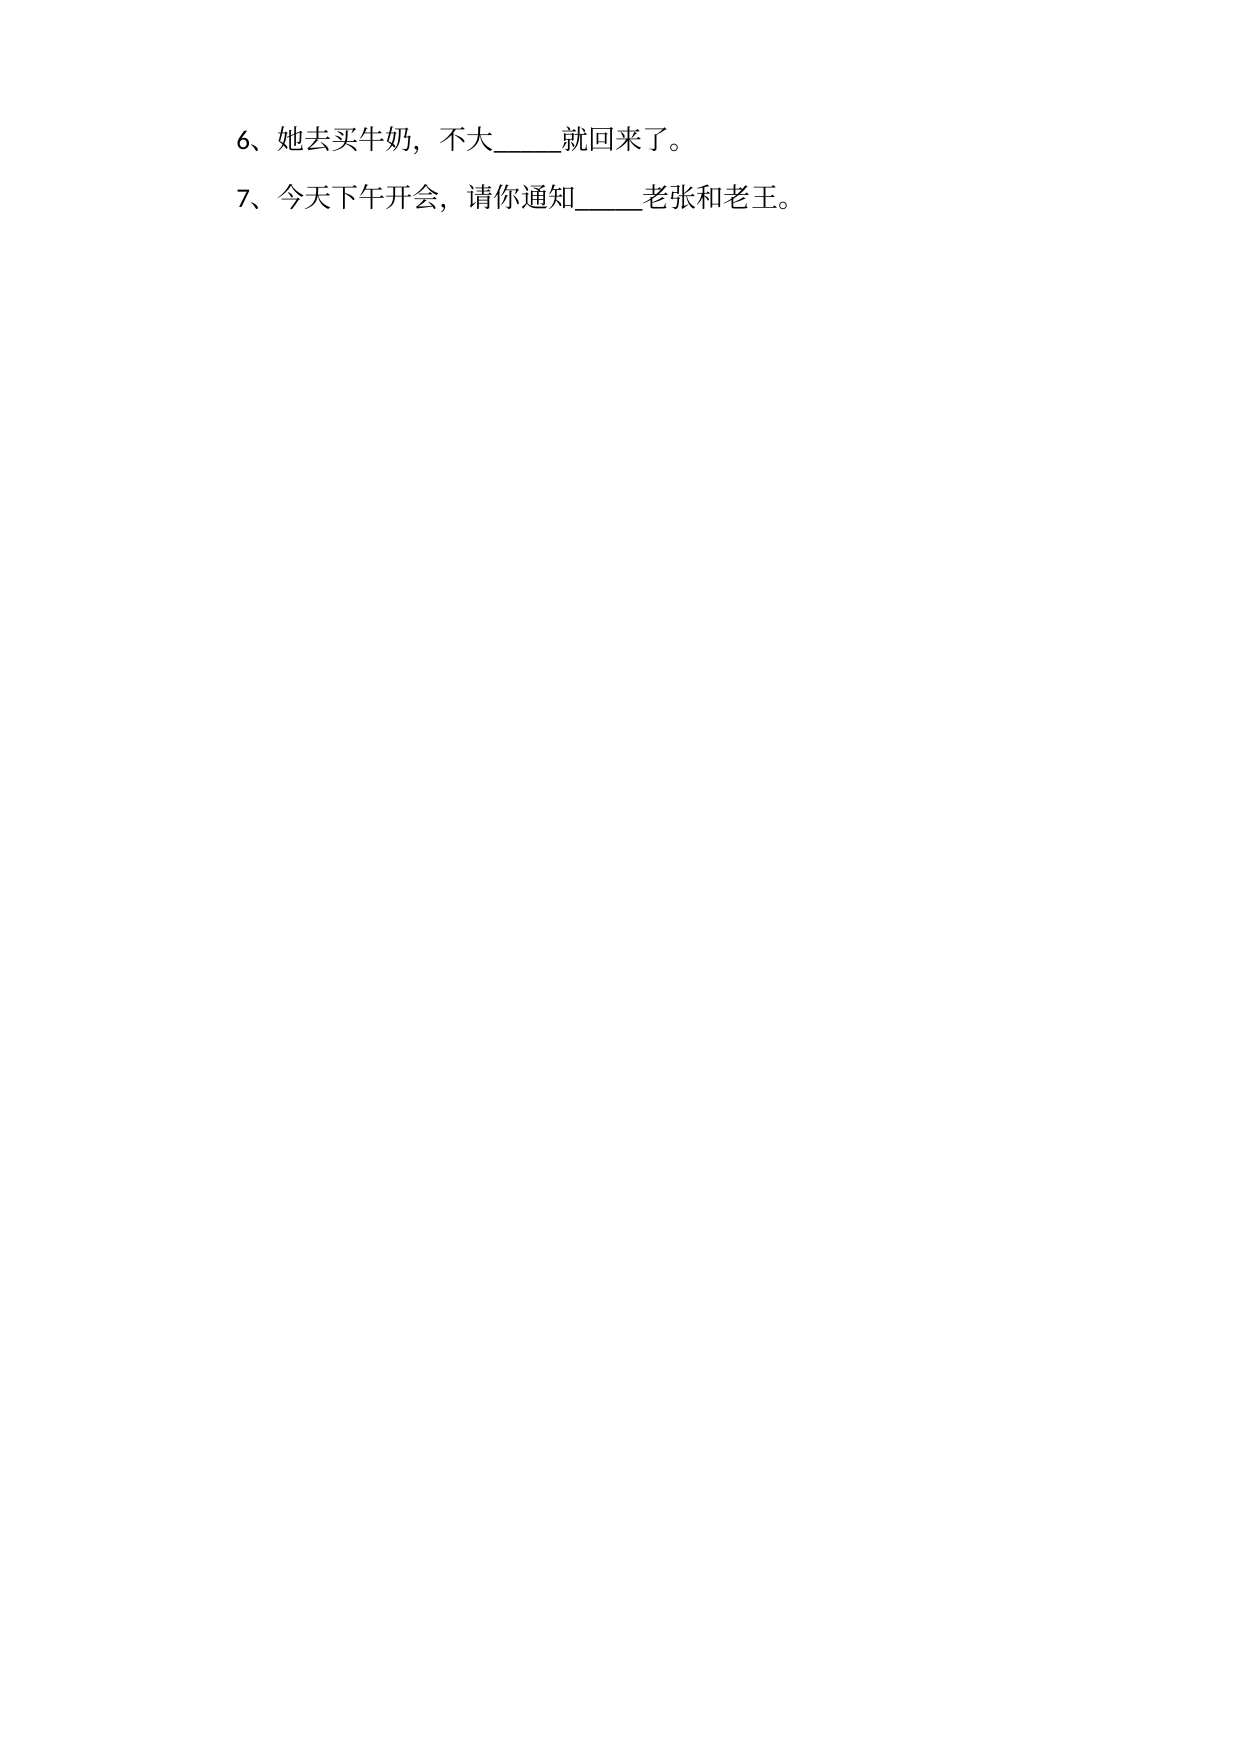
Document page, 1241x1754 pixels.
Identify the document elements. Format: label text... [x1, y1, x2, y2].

text 7、今天下午开会，请你通知_____老张和老王。 [236, 177, 1152, 216]
text 6、她去买牛奶，不大_____就回来了。 [236, 118, 1152, 157]
